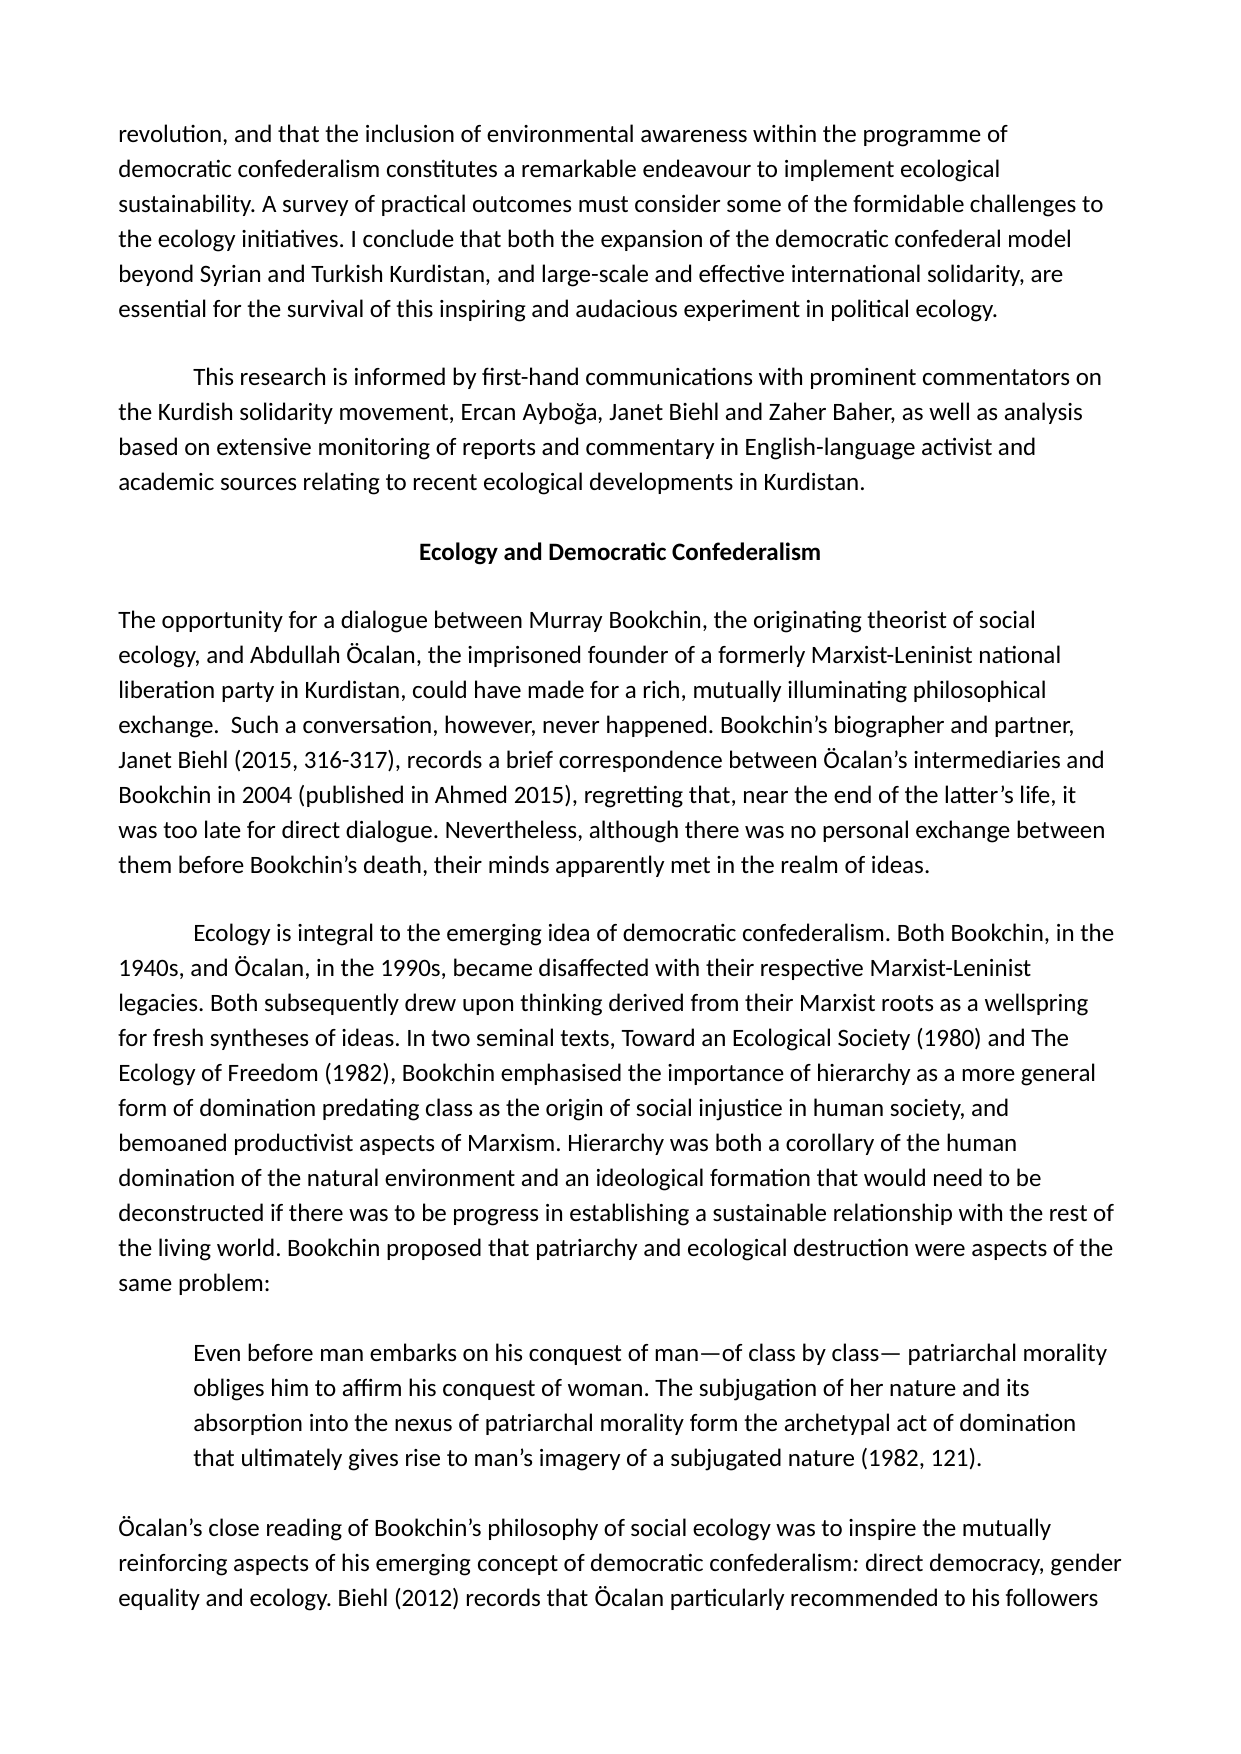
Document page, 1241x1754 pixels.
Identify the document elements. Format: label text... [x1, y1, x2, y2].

text This research is informed by first-hand communications with prominent commentators on the Kurdish solidarity movement, Ercan Ayboğa, Janet Biehl and Zaher Baher, as well as analysis based on extensive monitoring of reports and commentary in English-language activist and academic sources relating to recent ecological developments in Kurdistan. [118, 361, 1122, 497]
text Even before man embarks on his conquest of man—of class by class— patriarchal morality obliges him to affirm his conquest of woman. The subjugation of her nature and its absorption into the nexus of patriarchal morality form the archetypal act of domination that ultimately gives rise to man’s imagery of a subjugated nature (1982, 121). [193, 1337, 1122, 1473]
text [118, 118, 1122, 324]
text The opportunity for a dialogue between Murray Bookchin, the originating theorist of social ecology, and Abdullah Öcalan, the imprisoned founder of a formerly Marxist-Leninist national liberation party in Kurdistan, could have made for a rich, mutually illuminating philosophical exchange. Such a conversation, however, never happened. Bookchin’s biographer and partner, Janet Biehl (2015, 316-317), records a brief correspondence between Öcalan’s intermediaries and Bookchin in 2004 (published in Ahmed 2015), regretting that, near the end of the latter’s life, it was too late for direct dialogue. Nevertheless, although there was no personal exchange between them before Bookchin’s death, their minds apparently met in the realm of ideas. [118, 604, 1122, 880]
text Ecology and Democratic Confederalism [118, 536, 1122, 567]
text Ecology is integral to the emerging idea of democratic confederalism. Both Bookchin, in the 1940s, and Öcalan, in the 1990s, became disaffected with their respective Marxist-Leninist legacies. Both subsequently drew upon thinking derived from their Marxist roots as a wellspring for fresh syntheses of ideas. In two seminal texts, Toward an Ecological Society (1980) and The Ecology of Freedom (1982), Bookchin emphasised the importance of hierarchy as a more general form of domination predating class as the origin of social injustice in human society, and bemoaned productivist aspects of Marxism. Hierarchy was both a corollary of the human domination of the natural environment and an ideological formation that would need to be deconstructed if there was to be progress in establishing a sustainable relationship with the rest of the living world. Bookchin proposed that patriarchy and ecological destruction were aspects of the same problem: [118, 917, 1122, 1298]
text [118, 1512, 1122, 1613]
